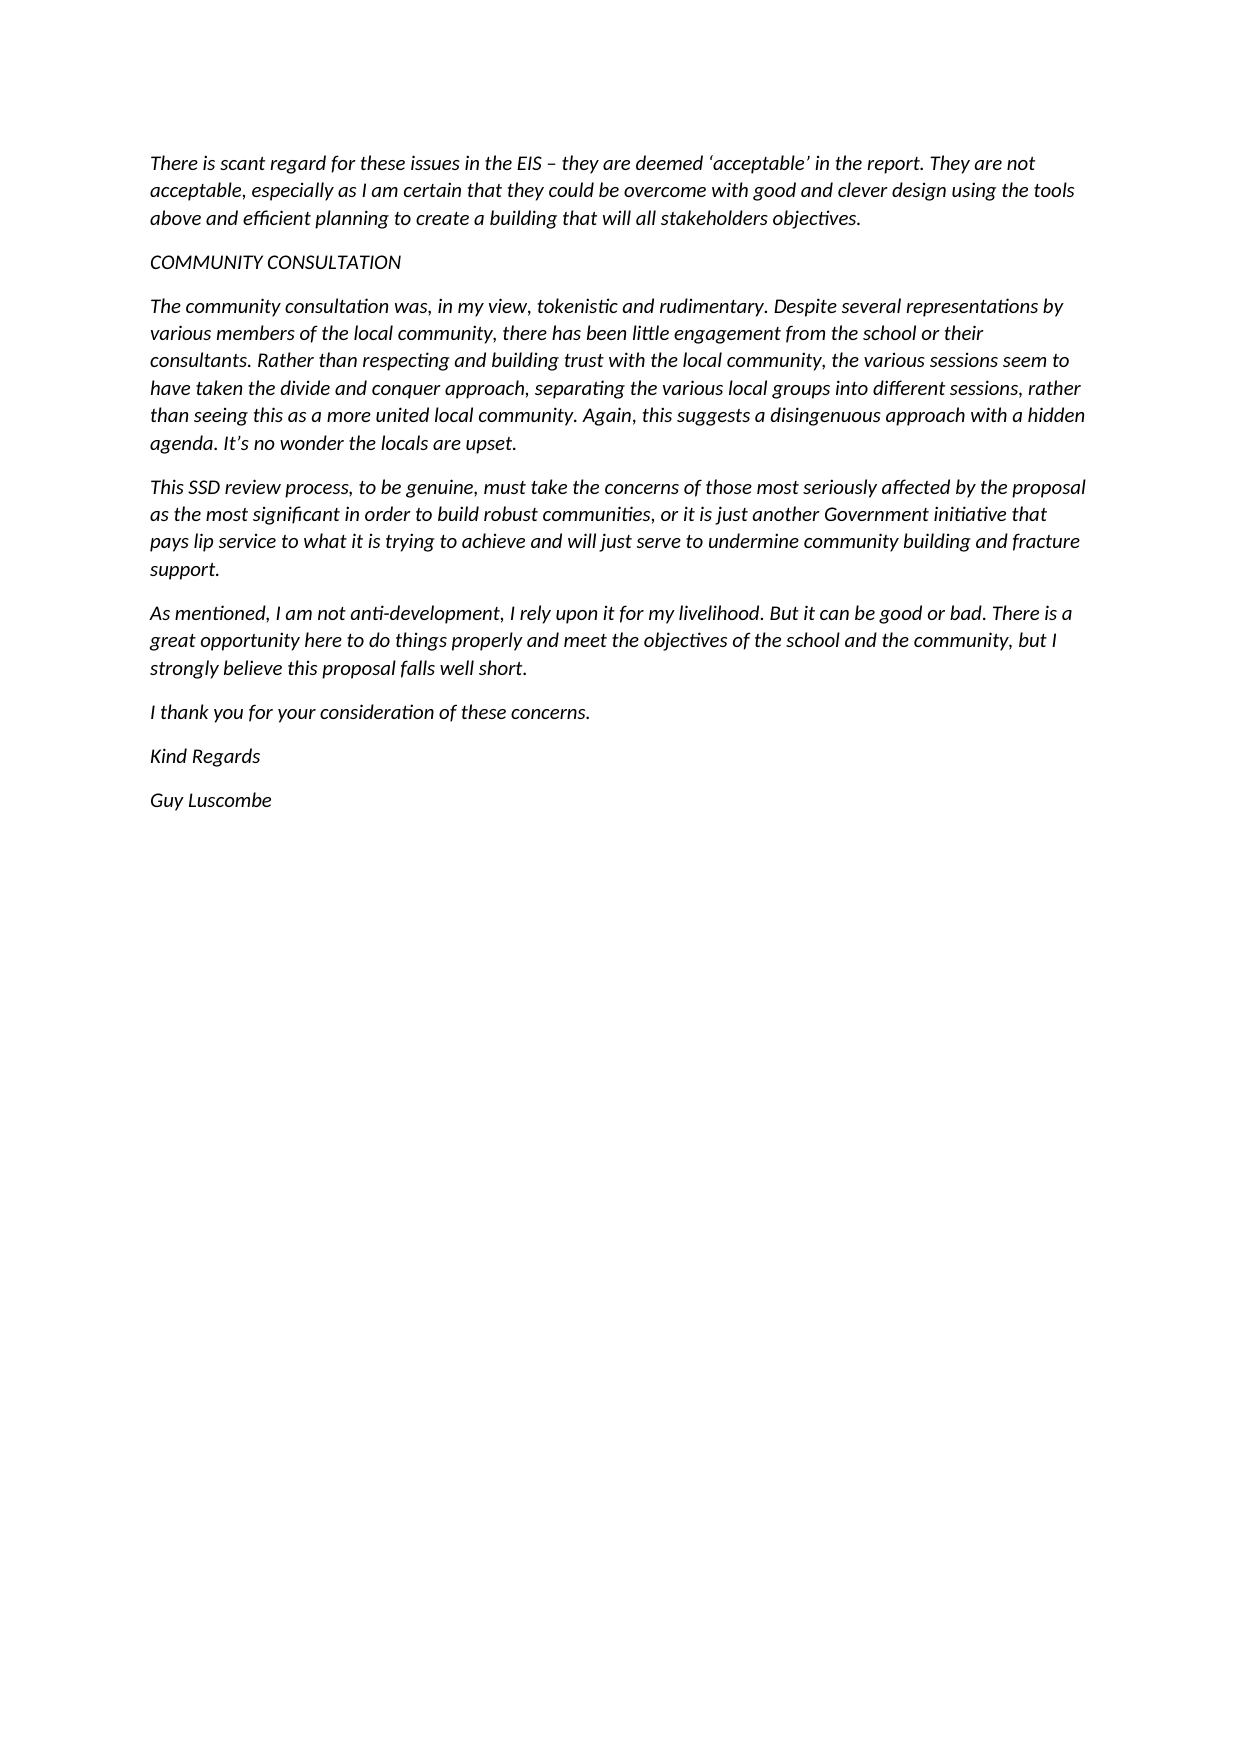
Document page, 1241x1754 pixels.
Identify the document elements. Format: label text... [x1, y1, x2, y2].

text Kind Regards [150, 743, 1090, 768]
text COMMUNITY CONSULTATION [150, 249, 1090, 274]
text The community consultation was, in my view, tokenistic and rudimentary. Despite several representations by various members of the local community, there has been little engagement from the school or their consultants. Rather than respecting and building trust with the local community, the various sessions seem to have taken the divide and conquer approach, separating the various local groups into different sessions, rather than seeing this as a more united local community. Again, this suggests a disingenuous approach with a hidden agenda. It’s no wonder the locals are upset. [150, 293, 1090, 455]
text As mentioned, I am not anti-development, I rely upon it for my livelihood. But it can be good or bad. There is a great opportunity here to do things properly and meet the objectives of the school and the community, but I strongly believe this proposal falls well short. [150, 600, 1090, 680]
text Guy Luscombe [150, 787, 1090, 813]
text There is scant regard for these issues in the EIS – they are deemed ‘acceptable’ in the report. They are not acceptable, especially as I am certain that they could be overcome with good and clever design using the tools above and efficient planning to create a building that will all stakeholders objectives. [150, 150, 1090, 230]
text This SSD review process, to be genuine, must take the concerns of those most seriously affected by the proposal as the most significant in order to build robust communities, or it is just another Government initiative that pays lip service to what it is trying to achieve and will just serve to undermine community building and fracture support. [150, 474, 1090, 582]
text I thank you for your consideration of these concerns. [150, 699, 1090, 724]
